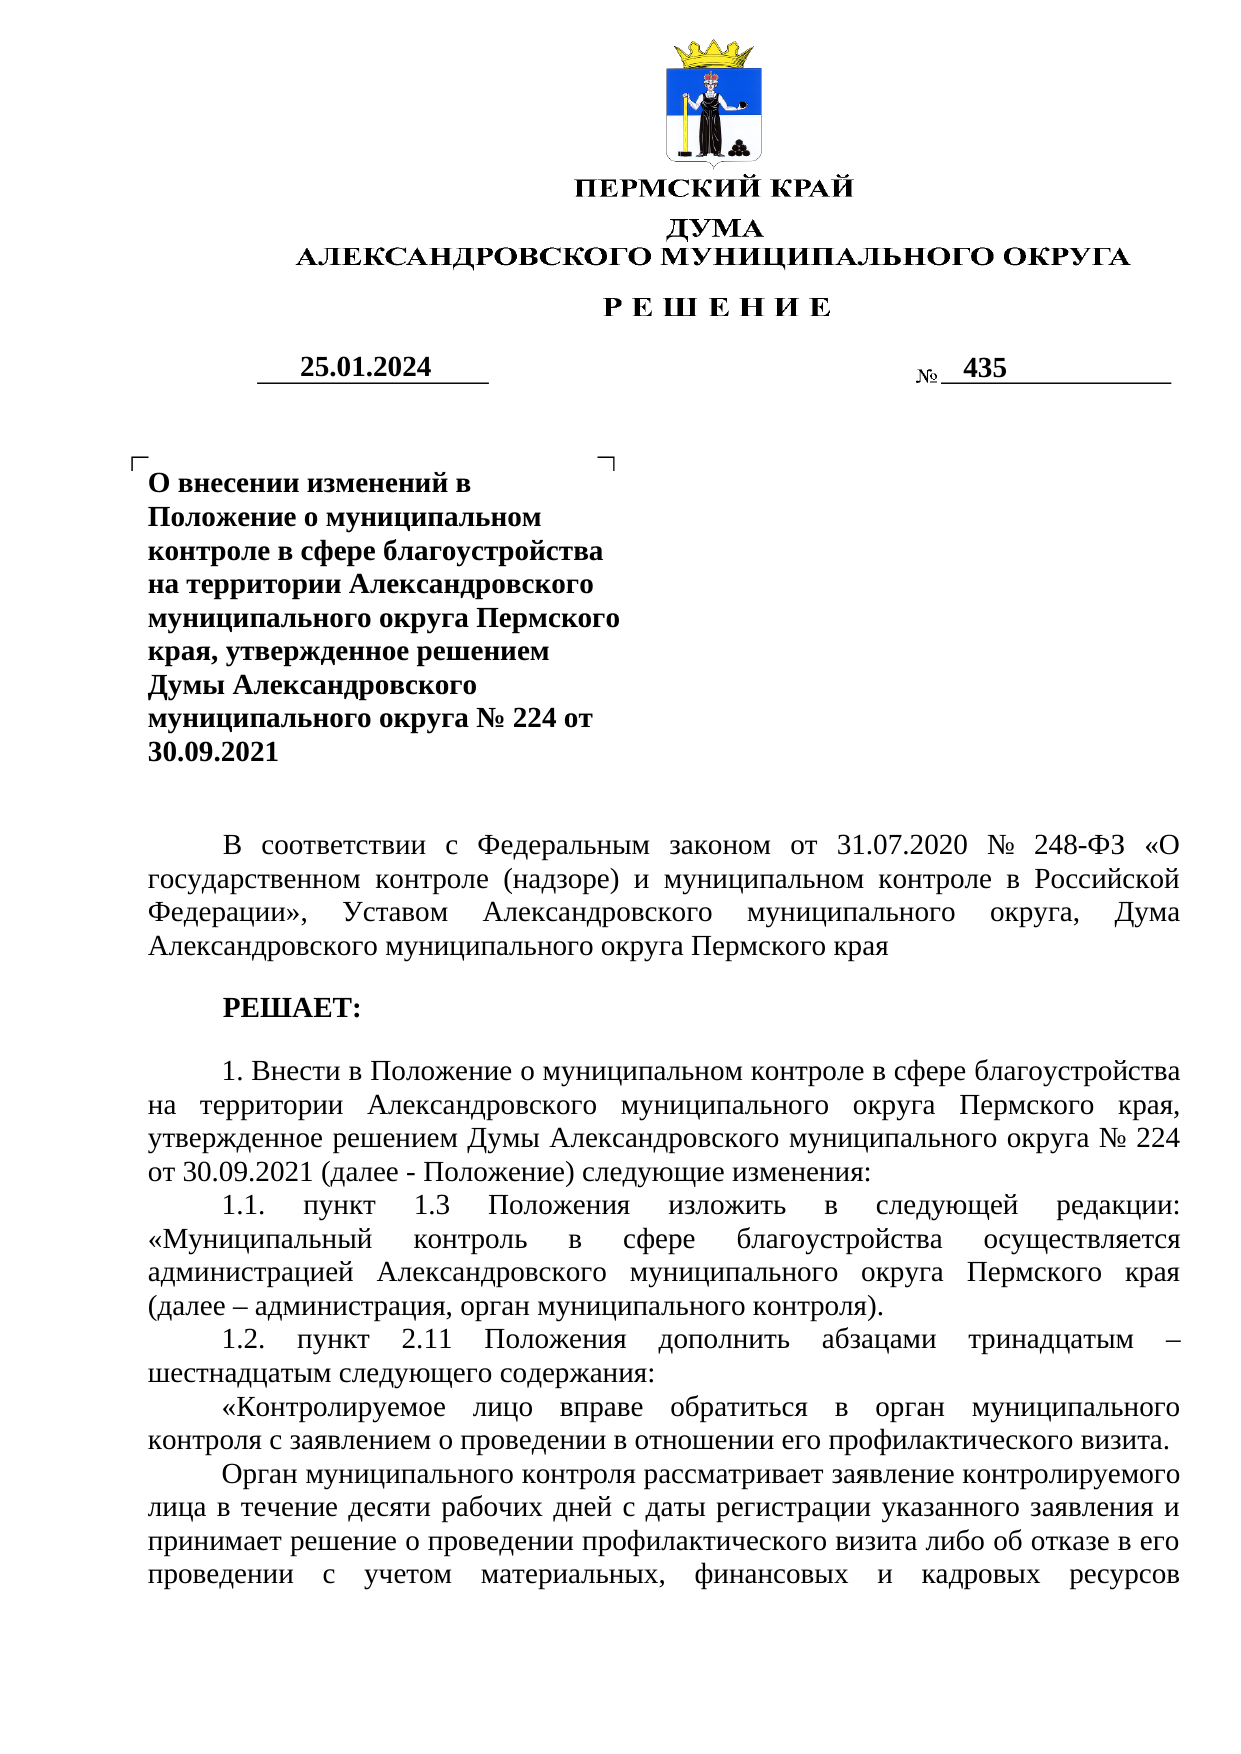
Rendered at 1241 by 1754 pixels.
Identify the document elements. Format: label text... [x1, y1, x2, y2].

text 1.2. пункт 2.11 Положения дополнить абзацами тринадцатым – шестнадцатым следующего содержания: [148, 1322, 1181, 1389]
text «Контролируемое лицо вправе обратиться в орган муниципального контроля с заявлением о проведении в отношении его профилактического визита. [148, 1389, 1181, 1456]
text решает: [148, 991, 1181, 1024]
text 1. Внести в Положение о муниципальном контроле в сфере благоустройства на территории Александровского муниципального округа Пермского края, утвержденное решением Думы Александровского муниципального округа № 224 от 30.09.2021 (далее - Положение) следующие изменения: [148, 1053, 1181, 1187]
picture [131, 37, 1172, 471]
text В соответствии с Федеральным законом от 31.07.2020 № 248-ФЗ «О государственном контроле (надзоре) и муниципальном контроле в Российской Федерации», Уставом Александровского муниципального округа, Дума Александровского муниципального округа Пермского края [148, 827, 1181, 961]
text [148, 1456, 1181, 1590]
text 1.1. пункт 1.3 Положения изложить в следующей редакции: «Муниципальный контроль в сфере благоустройства осуществляется администрацией Александровского муниципального округа Пермского края (далее – администрация, орган муниципального контроля). [148, 1187, 1181, 1322]
